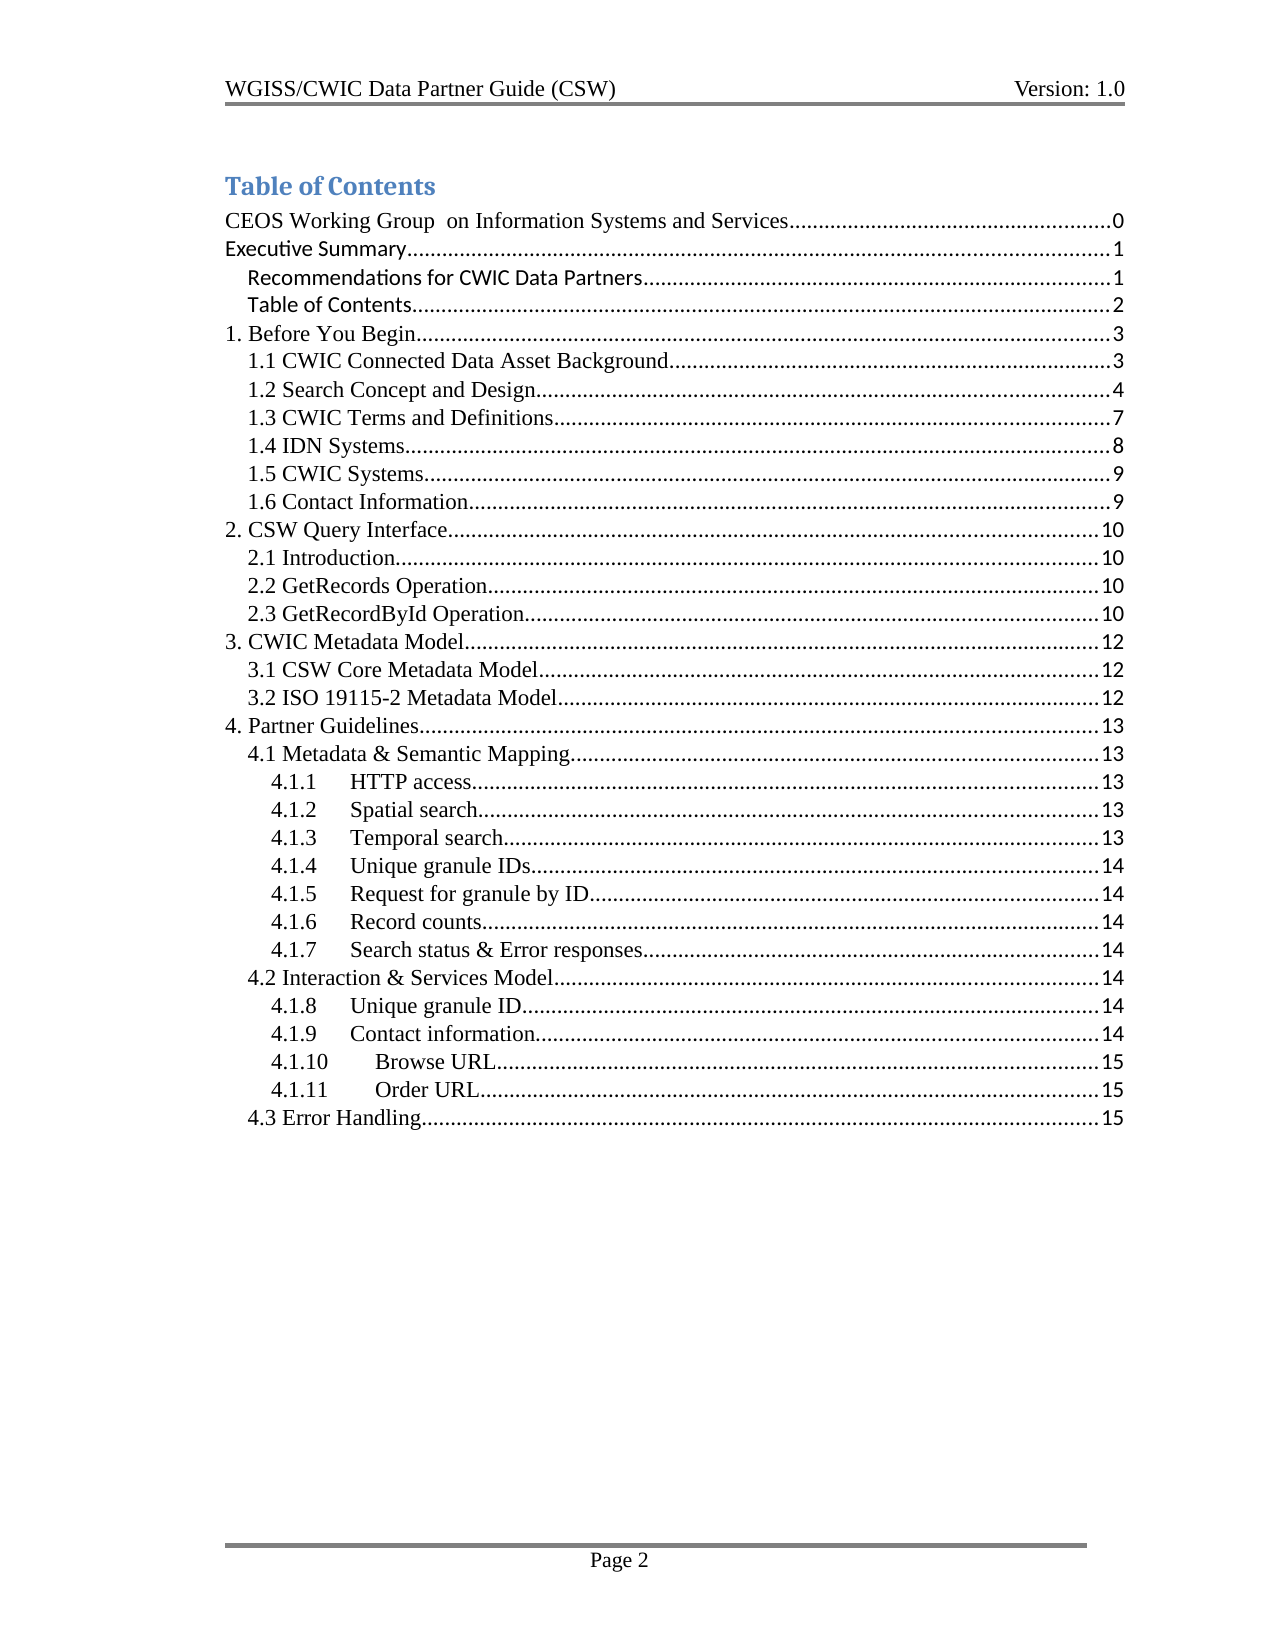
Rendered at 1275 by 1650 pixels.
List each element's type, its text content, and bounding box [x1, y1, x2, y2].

text 4.1.1 HTTP access 13 [271, 767, 1125, 795]
text 4. Partner Guidelines 13 [225, 711, 1125, 739]
text 1.2 Search Concept and Design 4 [247, 375, 1125, 403]
text 4.1.8 Unique granule ID 14 [271, 991, 1125, 1019]
text 1.1 CWIC Connected Data Asset Background 3 [247, 347, 1125, 375]
text 4.1.7 Search status & Error responses 14 [271, 935, 1125, 963]
text 4.3 Error Handling 15 [247, 1103, 1125, 1131]
text 3.2 ISO 19115-2 Metadata Model 12 [247, 683, 1125, 711]
subtitle Table of Contents [225, 171, 1125, 202]
text Recommendations for CWIC Data Partners 1 [247, 263, 1125, 291]
text 1.4 IDN Systems 8 [247, 431, 1125, 459]
text 4.1.9 Contact information 14 [271, 1019, 1125, 1047]
text 4.1.2 Spatial search 13 [271, 795, 1125, 823]
text 2.1 Introduction 10 [247, 543, 1125, 571]
text 4.1.5 Request for granule by ID 14 [271, 879, 1125, 907]
text 4.1.11 Order URL 15 [271, 1075, 1125, 1103]
text 2.3 GetRecordById Operation 10 [247, 599, 1125, 627]
text CEOS Working Group on Information Systems and Services 0 [225, 207, 1125, 234]
text Executive Summary 1 [225, 234, 1125, 263]
text Table of Contents 2 [247, 291, 1125, 319]
text 4.1.3 Temporal search 13 [271, 823, 1125, 851]
text 2. CSW Query Interface 10 [225, 515, 1125, 543]
text 3.1 CSW Core Metadata Model 12 [247, 655, 1125, 683]
text 1.5 CWIC Systems 9 [247, 459, 1125, 487]
text 4.2 Interaction & Services Model 14 [247, 963, 1125, 991]
text 1. Before You Begin 3 [225, 319, 1125, 347]
text 1.3 CWIC Terms and Definitions 7 [247, 403, 1125, 431]
text 4.1.10 Browse URL 15 [271, 1047, 1125, 1075]
text 3. CWIC Metadata Model 12 [225, 627, 1125, 655]
text 4.1.6 Record counts 14 [271, 907, 1125, 935]
text 2.2 GetRecords Operation 10 [247, 571, 1125, 599]
text 1.6 Contact Information 9 [247, 487, 1125, 515]
text 4.1 Metadata & Semantic Mapping 13 [247, 739, 1125, 767]
text 4.1.4 Unique granule IDs 14 [271, 851, 1125, 879]
